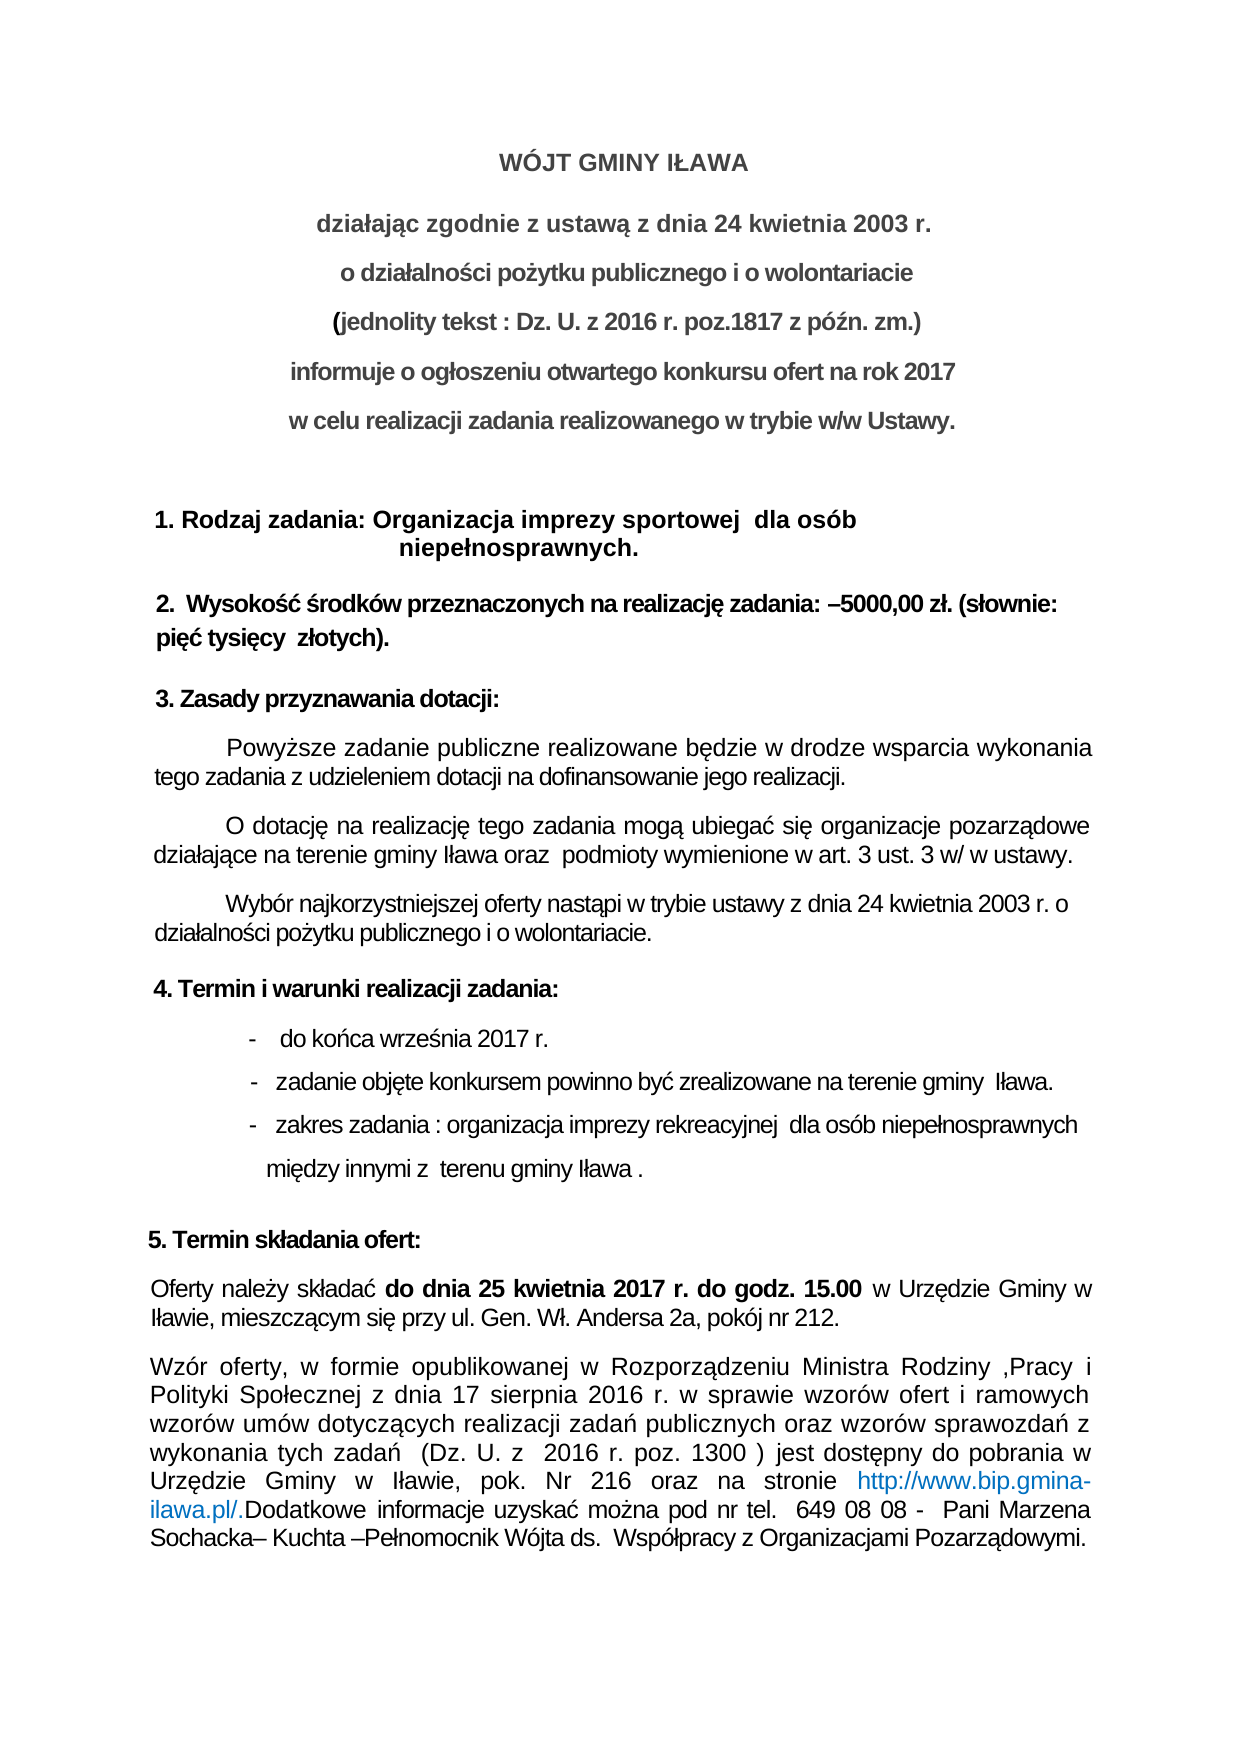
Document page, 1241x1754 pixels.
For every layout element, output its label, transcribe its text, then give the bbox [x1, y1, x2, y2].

text Wybór najkorzystniejszej oferty nastąpi w trybie ustawy z dnia 24 kwietnia 2003 r. o działalności pożytku publicznego i o wolontariacie. [154, 890, 1093, 947]
text WÓJT GMINY IŁAWA [155, 148, 1093, 176]
text - do końca września 2017 r. [152, 1024, 1093, 1053]
text - zakres zadania : organizacja imprezy rekreacyjnej dla osób niepełnosprawnych między innymi z terenu gminy Iława . [224, 1110, 1093, 1182]
text 5. Termin składania ofert: [148, 1225, 1093, 1254]
text - zadanie objęte konkursem powinno być zrealizowane na terenie gminy Iława. [148, 1067, 1093, 1096]
text informuje o ogłoszeniu otwartego konkursu ofert na rok 2017 [154, 357, 1093, 386]
text 2. Wysokość środków przeznaczonych na realizację zadania: –5000,00 zł. (słownie: pięć tysięcy złotych). [156, 589, 1093, 651]
text w celu realizacji zadania realizowanego w trybie w/w Ustawy. [153, 407, 1093, 435]
text o działalności pożytku publicznego i o wolontariacie [162, 258, 1093, 287]
text 3. Zasady przyznawania dotacji: [155, 684, 1093, 713]
text (jednolity tekst : Dz. U. z 2016 r. poz.1817 z późn. zm.) [162, 308, 1093, 336]
text działając zgodnie z ustawą z dnia 24 kwietnia 2003 r. [155, 209, 1093, 238]
text 1. Rodzaj zadania: Organizacja imprezy sportowej dla osób niepełnosprawnych. [154, 505, 1093, 562]
text Oferty należy składać do dnia 25 kwietnia 2017 r. do godz. 15.00 w Urzędzie Gminy w Iławie, mieszczącym się przy ul. Gen. Wł. Andersa 2a, pokój nr 212. [150, 1274, 1093, 1332]
text O dotację na realizację tego zadania mogą ubiegać się organizacje pozarządowe działające na terenie gminy Iława oraz podmioty wymienione w art. 3 ust. 3 w/ w ustawy. [153, 812, 1091, 869]
text 4. Termin i warunki realizacji zadania: [153, 975, 1093, 1003]
text Wzór oferty, w formie opublikowanej w Rozporządzeniu Ministra Rodziny ,Pracy i Polityki Społecznej z dnia 17 sierpnia 2016 r. w sprawie wzorów ofert i ramowych wzorów umów dotyczących realizacji zadań publicznych oraz wzorów sprawozdań z wykonania tych zadań (Dz. U. z 2016 r. poz. 1300 ) jest dostępny do pobrania w Urzędzie Gminy w Iławie, pok. Nr 216 oraz na stronie http://www.bip.gmina-ilawa.pl/.Dodatkowe informacje uzyskać można pod nr tel. 649 08 08 - Pani Marzena Sochacka– Kuchta –Pełnomocnik Wójta ds. Współpracy z Organizacjami Pozarządowymi. [149, 1352, 1091, 1552]
text Powyższe zadanie publiczne realizowane będzie w drodze wsparcia wykonania tego zadania z udzieleniem dotacji na dofinansowanie jego realizacji. [154, 734, 1093, 791]
